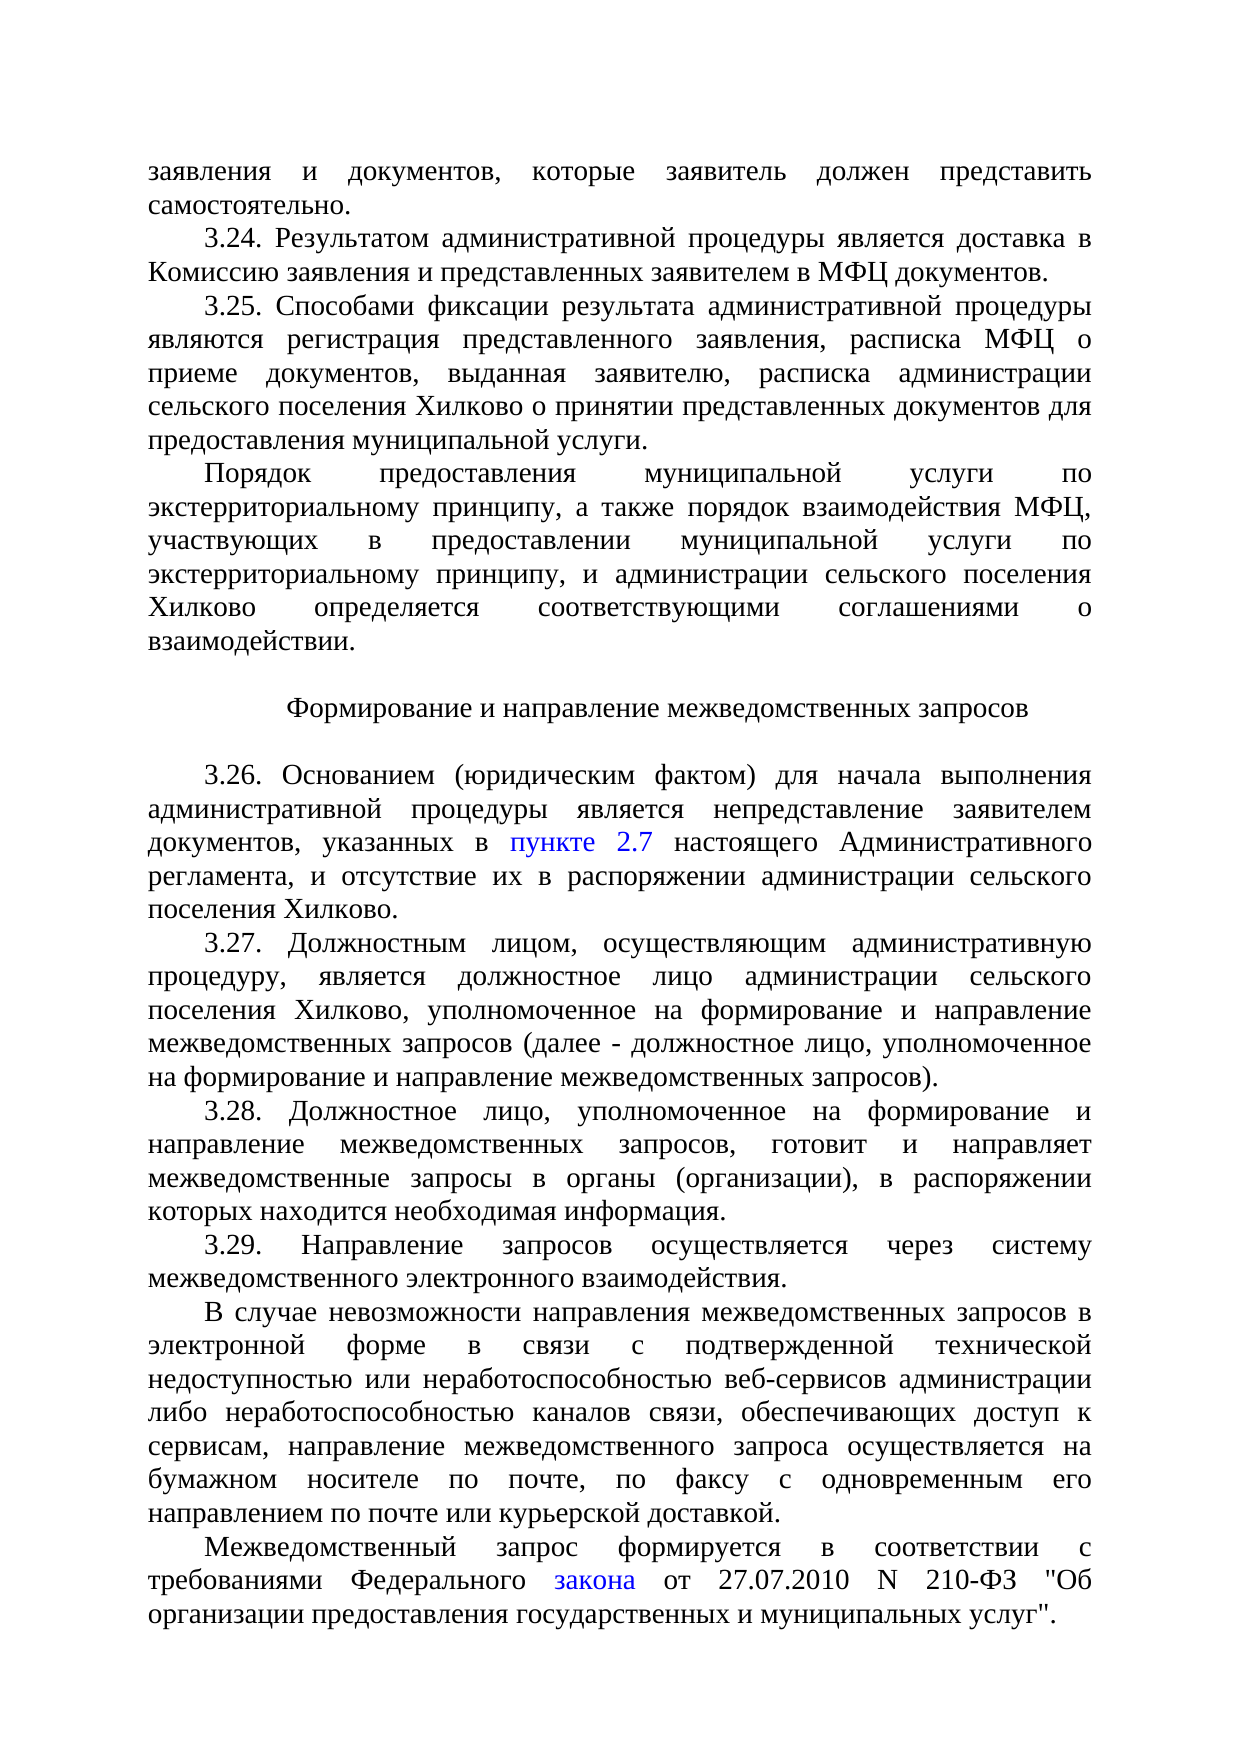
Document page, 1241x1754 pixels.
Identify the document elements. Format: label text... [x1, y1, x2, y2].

text 3.27. Должностным лицом, осуществляющим административную процедуру, является должностное лицо администрации сельского поселения Хилково, уполномоченное на формирование и направление межведомственных запросов (далее - должностное лицо, уполномоченное на формирование и направление межведомственных запросов). [148, 925, 1092, 1093]
text 3.29. Направление запросов осуществляется через систему межведомственного электронного взаимодействия. [148, 1227, 1092, 1294]
text 3.24. Результатом административной процедуры является доставка в Комиссию заявления и представленных заявителем в МФЦ документов. [148, 221, 1092, 288]
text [148, 153, 1092, 221]
text Формирование и направление межведомственных запросов [148, 690, 1092, 724]
text В случае невозможности направления межведомственных запросов в электронной форме в связи с подтвержденной технической недоступностью или неработоспособностью веб-сервисов администрации либо неработоспособностью каналов связи, обеспечивающих доступ к сервисам, направление межведомственного запроса осуществляется на бумажном носителе по почте, по факсу с одновременным его направлением по почте или курьерской доставкой. [148, 1294, 1092, 1529]
text 3.28. Должностное лицо, уполномоченное на формирование и направление межведомственных запросов, готовит и направляет межведомственные запросы в органы (организации), в распоряжении которых находится необходимая информация. [148, 1093, 1092, 1227]
text 3.26. Основанием (юридическим фактом) для начала выполнения административной процедуры является непредставление заявителем документов, указанных в пункте 2.7 настоящего Административного регламента, и отсутствие их в распоряжении администрации сельского поселения Хилково. [148, 757, 1092, 925]
text Межведомственный запрос формируется в соответствии с требованиями Федерального закона от 27.07.2010 N 210-ФЗ "Об организации предоставления государственных и муниципальных услуг". [148, 1529, 1092, 1629]
text 3.25. Способами фиксации результата административной процедуры являются регистрация представленного заявления, расписка МФЦ о приеме документов, выданная заявителю, расписка администрации сельского поселения Хилково о принятии представленных документов для предоставления муниципальной услуги. [148, 288, 1092, 455]
text Порядок предоставления муниципальной услуги по экстерриториальному принципу, а также порядок взаимодействия МФЦ, участвующих в предоставлении муниципальной услуги по экстерриториальному принципу, и администрации сельского поселения Хилково определяется соответствующими соглашениями о взаимодействии. [148, 455, 1092, 657]
